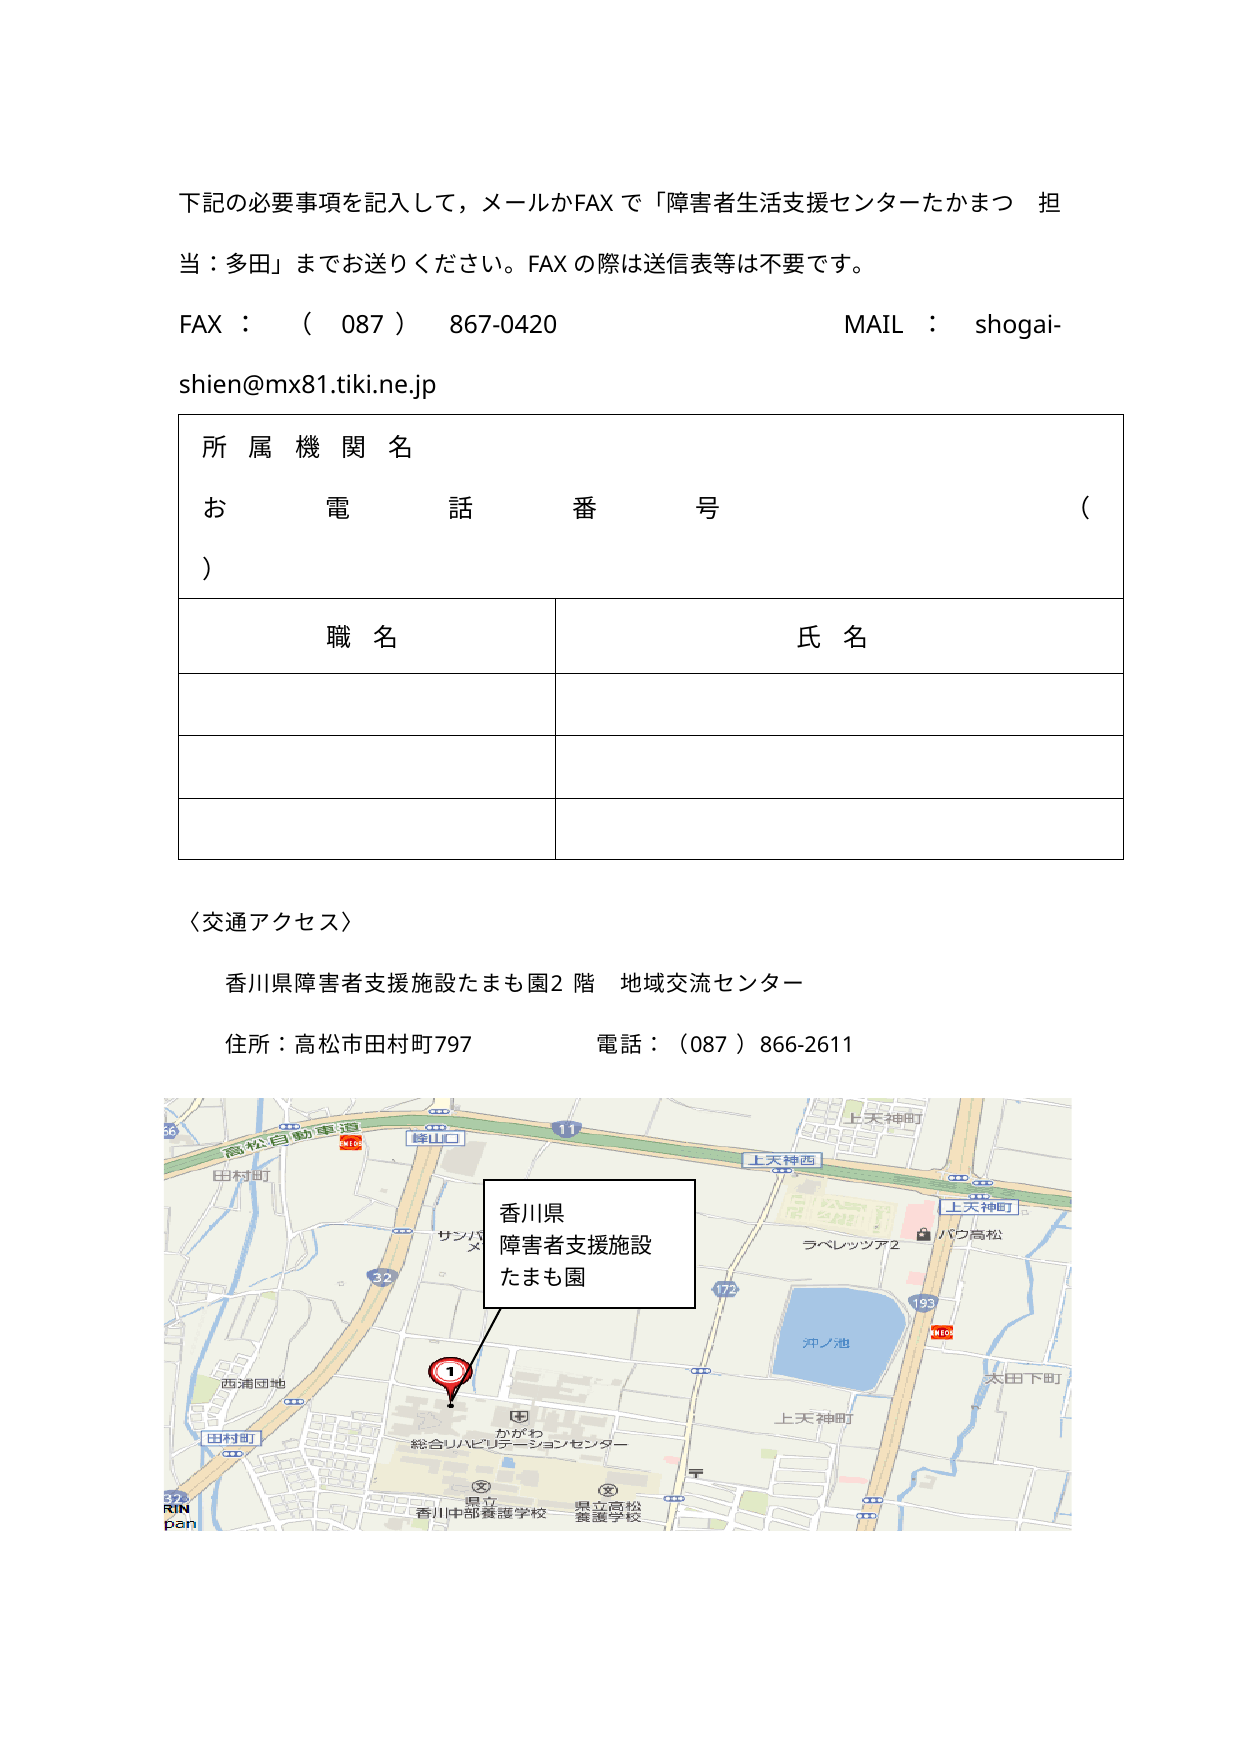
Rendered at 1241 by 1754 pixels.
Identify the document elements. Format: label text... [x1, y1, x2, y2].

table_cell 職名 [179, 599, 555, 673]
table_cell [179, 799, 555, 859]
table_header 所属機関名 お電話番号 （ ） [179, 415, 1123, 598]
text 香川県障害者支援施設たまも園2階 地域交流センター [219, 952, 1061, 1012]
text 下記の必要事項を記入して，メールかFAXで「障害者生活支援センターたかまつ 担当：多田」までお送りください。FAXの際は送信表等は不要です。 [179, 171, 1061, 293]
text 住所：高松市田村町797 電話：（087）866-2611 [179, 1012, 1061, 1073]
text 〈交通アクセス〉 [179, 891, 1061, 952]
table_cell [556, 799, 1123, 859]
table_cell [179, 736, 555, 797]
table_cell [179, 674, 555, 735]
text FAX：（087）867-0420 MAIL：shogai-shien@mx81.tiki.ne.jp [179, 293, 1061, 414]
table_cell 氏名 [556, 599, 1123, 673]
table_cell [556, 674, 1123, 735]
table_cell [556, 736, 1123, 797]
